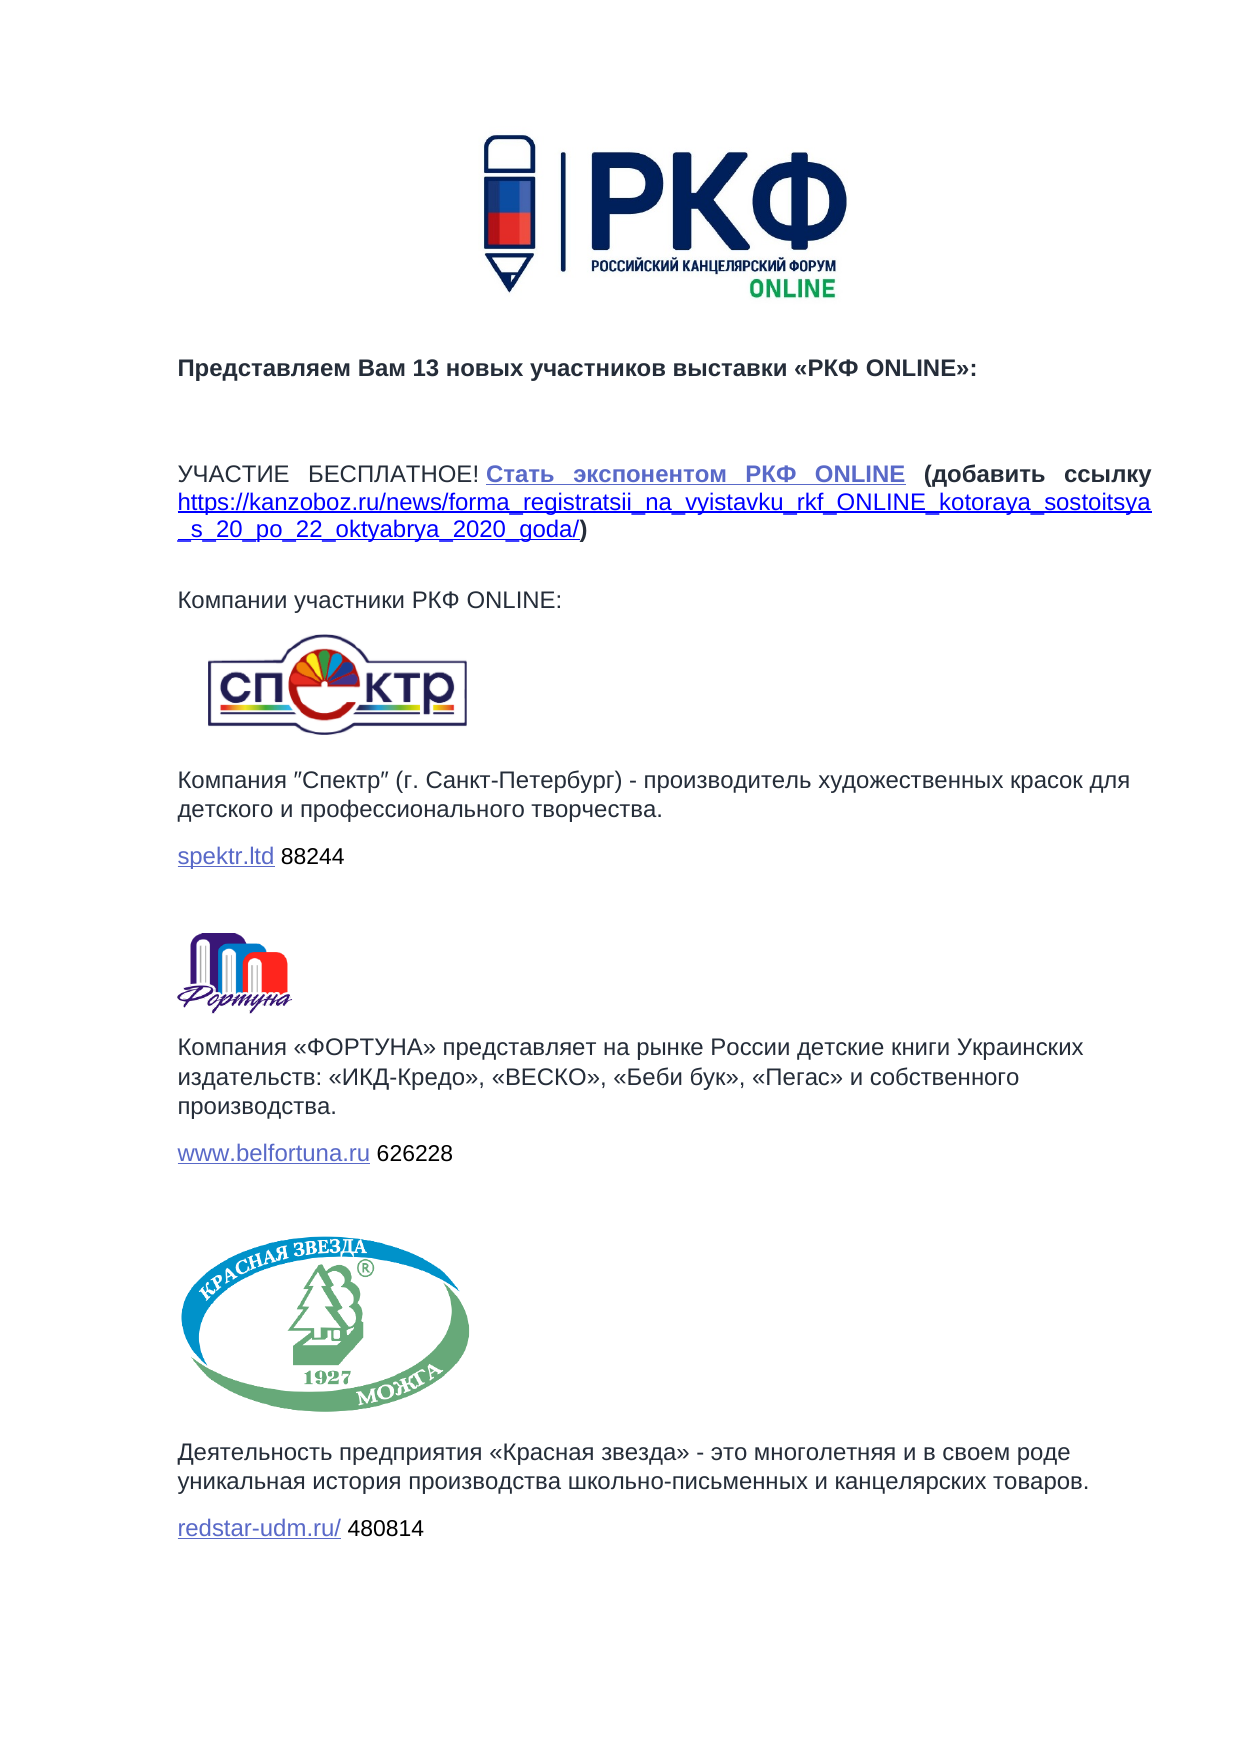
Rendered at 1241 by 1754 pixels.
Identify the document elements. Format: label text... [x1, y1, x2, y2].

text www.belfortuna.ru 626228 [370, 1139, 1152, 1166]
picture [177, 621, 479, 747]
text УЧАСТИЕ БЕСПЛАТНОЕ! Стать экспонентом РКФ ONLINE (добавить ссылку https://kanzoboz.ru/news/forma_registratsii_na_vyistavku_rkf_ONLINE_kotoraya_sostoitsya_s_20_po_22_oktyabrya_2020_goda/) [177, 460, 1152, 511]
text Компания ″Спектр″ (г. Санкт-Петербург) - производитель художественных красок для детского и профессионального творчества. [177, 766, 1152, 823]
text Деятельность предприятия «Красная звезда» - это многолетняя и в своем роде уникальная история производства школьно-письменных и канцелярских товаров. [177, 1437, 1152, 1495]
text spektr.ltd 88244 [274, 842, 1152, 869]
picture [177, 933, 293, 1014]
picture [478, 126, 851, 311]
text Компании участники РКФ ONLINE: [177, 586, 1152, 613]
text Представляем Вам 13 новых участников выставки «РКФ ONLINE»: [177, 354, 1152, 381]
text Компания «ФОРТУНА» представляет на рынке России детские книги Украинских издательств: «ИКД-Кредо», «ВЕСКО», «Беби бук», «Пегас» и собственного производства. [177, 1033, 1152, 1120]
text redstar-udm.ru/ 480814 [341, 1514, 1152, 1541]
text УЧАСТИЕ БЕСПЛАТНОЕ! Стать экспонентом РКФ ONLINE (добавить ссылку https://kanzoboz.ru/news/forma_registratsii_na_vyistavku_rkf_ONLINE_kotoraya_sostoitsya_s_20_po_22_oktyabrya_2020_goda/) [177, 512, 1152, 543]
picture [177, 1230, 474, 1419]
